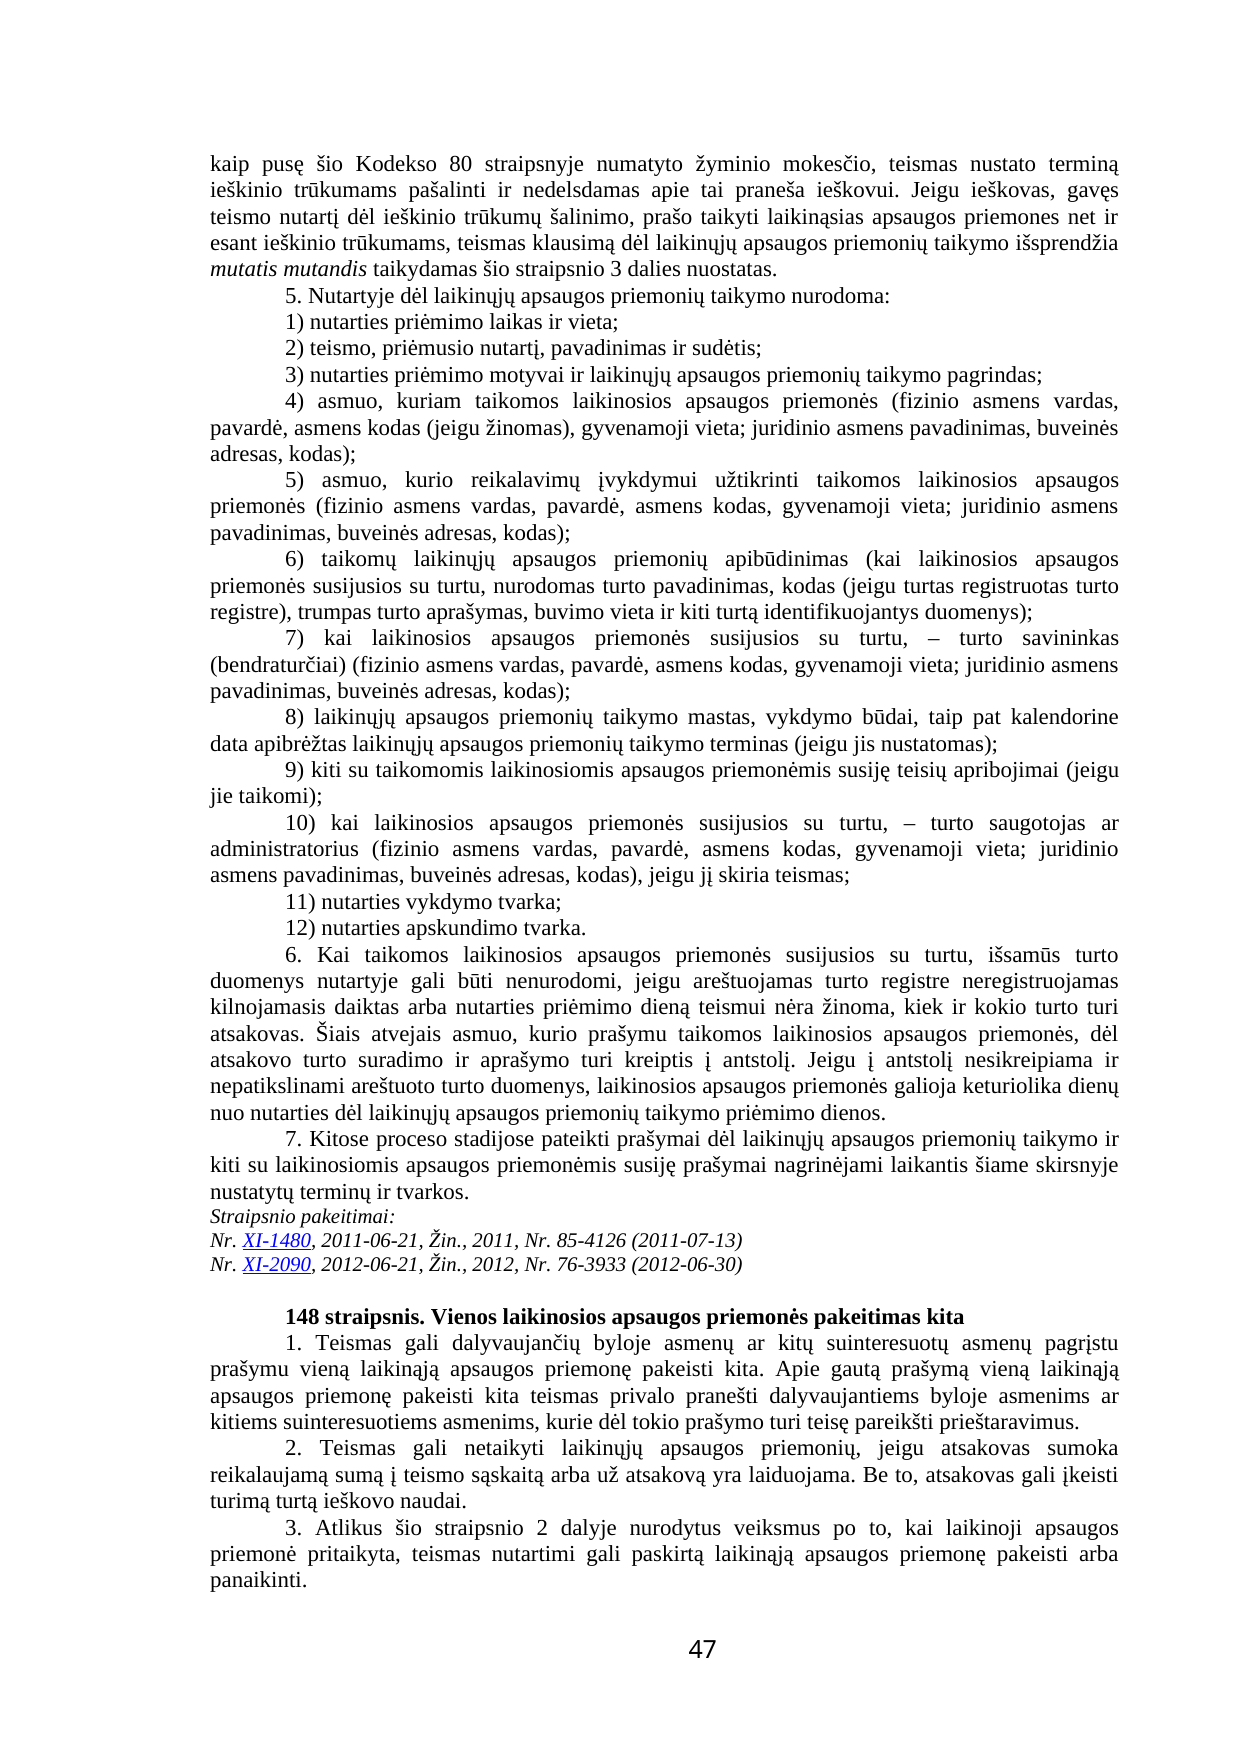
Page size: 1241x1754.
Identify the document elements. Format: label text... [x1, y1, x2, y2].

text Straipsnio pakeitimai: [210, 1204, 1120, 1228]
text 1) nutarties priėmimo laikas ir vieta; [210, 308, 1120, 334]
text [210, 150, 1120, 282]
text 2. Teismas gali netaikyti laikinųjų apsaugos priemonių, jeigu atsakovas sumoka reikalaujamą sumą į teismo sąskaitą arba už atsakovą yra laiduojama. Be to, atsakovas gali įkeisti turimą turtą ieškovo naudai. [210, 1434, 1120, 1513]
text 9) kiti su taikomomis laikinosiomis apsaugos priemonėmis susiję teisių apribojimai (jeigu jie taikomi); [210, 756, 1120, 809]
text 1. Teismas gali dalyvaujančių byloje asmenų ar kitų suinteresuotų asmenų pagrįstu prašymu vieną laikinąją apsaugos priemonę pakeisti kita. Apie gautą prašymą vieną laikinąją apsaugos priemonę pakeisti kita teismas privalo pranešti dalyvaujantiems byloje asmenims ar kitiems suinteresuotiems asmenims, kurie dėl tokio prašymo turi teisę pareikšti prieštaravimus. [210, 1329, 1120, 1434]
text Nr. XI-2090, 2012-06-21, Žin., 2012, Nr. 76-3933 (2012-06-30) [210, 1252, 1120, 1276]
text 12) nutarties apskundimo tvarka. [210, 914, 1120, 941]
text 148 straipsnis. Vienos laikinosios apsaugos priemonės pakeitimas kita [210, 1303, 1120, 1329]
text 4) asmuo, kuriam taikomos laikinosios apsaugos priemonės (fizinio asmens vardas, pavardė, asmens kodas (jeigu žinomas), gyvenamoji vieta; juridinio asmens pavadinimas, buveinės adresas, kodas); [210, 387, 1120, 466]
text 3. Atlikus šio straipsnio 2 dalyje nurodytus veiksmus po to, kai laikinoji apsaugos priemonė pritaikyta, teismas nutartimi gali paskirtą laikinąją apsaugos priemonę pakeisti arba panaikinti. [210, 1513, 1120, 1593]
text 7. Kitose proceso stadijose pateikti prašymai dėl laikinųjų apsaugos priemonių taikymo ir kiti su laikinosiomis apsaugos priemonėmis susiję prašymai nagrinėjami laikantis šiame skirsnyje nustatytų terminų ir tvarkos. [210, 1125, 1120, 1204]
text 10) kai laikinosios apsaugos priemonės susijusios su turtu, – turto saugotojas ar administratorius (fizinio asmens vardas, pavardė, asmens kodas, gyvenamoji vieta; juridinio asmens pavadinimas, buveinės adresas, kodas), jeigu jį skiria teismas; [210, 809, 1120, 888]
text 5) asmuo, kurio reikalavimų įvykdymui užtikrinti taikomos laikinosios apsaugos priemonės (fizinio asmens vardas, pavardė, asmens kodas, gyvenamoji vieta; juridinio asmens pavadinimas, buveinės adresas, kodas); [210, 466, 1120, 545]
text 6. Kai taikomos laikinosios apsaugos priemonės susijusios su turtu, išsamūs turto duomenys nutartyje gali būti nenurodomi, jeigu areštuojamas turto registre neregistruojamas kilnojamasis daiktas arba nutarties priėmimo dieną teismui nėra žinoma, kiek ir kokio turto turi atsakovas. Šiais atvejais asmuo, kurio prašymu taikomos laikinosios apsaugos priemonės, dėl atsakovo turto suradimo ir aprašymo turi kreiptis į antstolį. Jeigu į antstolį nesikreipiama ir nepatikslinami areštuoto turto duomenys, laikinosios apsaugos priemonės galioja keturiolika dienų nuo nutarties dėl laikinųjų apsaugos priemonių taikymo priėmimo dienos. [210, 941, 1120, 1125]
text 11) nutarties vykdymo tvarka; [210, 888, 1120, 914]
text 2) teismo, priėmusio nutartį, pavadinimas ir sudėtis; [210, 334, 1120, 361]
text Nr. XI-1480, 2011-06-21, Žin., 2011, Nr. 85-4126 (2011-07-13) [210, 1228, 1120, 1252]
text 3) nutarties priėmimo motyvai ir laikinųjų apsaugos priemonių taikymo pagrindas; [210, 361, 1120, 387]
text 8) laikinųjų apsaugos priemonių taikymo mastas, vykdymo būdai, taip pat kalendorine data apibrėžtas laikinųjų apsaugos priemonių taikymo terminas (jeigu jis nustatomas); [210, 703, 1120, 756]
text 5. Nutartyje dėl laikinųjų apsaugos priemonių taikymo nurodoma: [210, 282, 1120, 308]
text 6) taikomų laikinųjų apsaugos priemonių apibūdinimas (kai laikinosios apsaugos priemonės susijusios su turtu, nurodomas turto pavadinimas, kodas (jeigu turtas registruotas turto registre), trumpas turto aprašymas, buvimo vieta ir kiti turtą identifikuojantys duomenys); [210, 545, 1120, 624]
text 7) kai laikinosios apsaugos priemonės susijusios su turtu, – turto savininkas (bendraturčiai) (fizinio asmens vardas, pavardė, asmens kodas, gyvenamoji vieta; juridinio asmens pavadinimas, buveinės adresas, kodas); [210, 624, 1120, 703]
